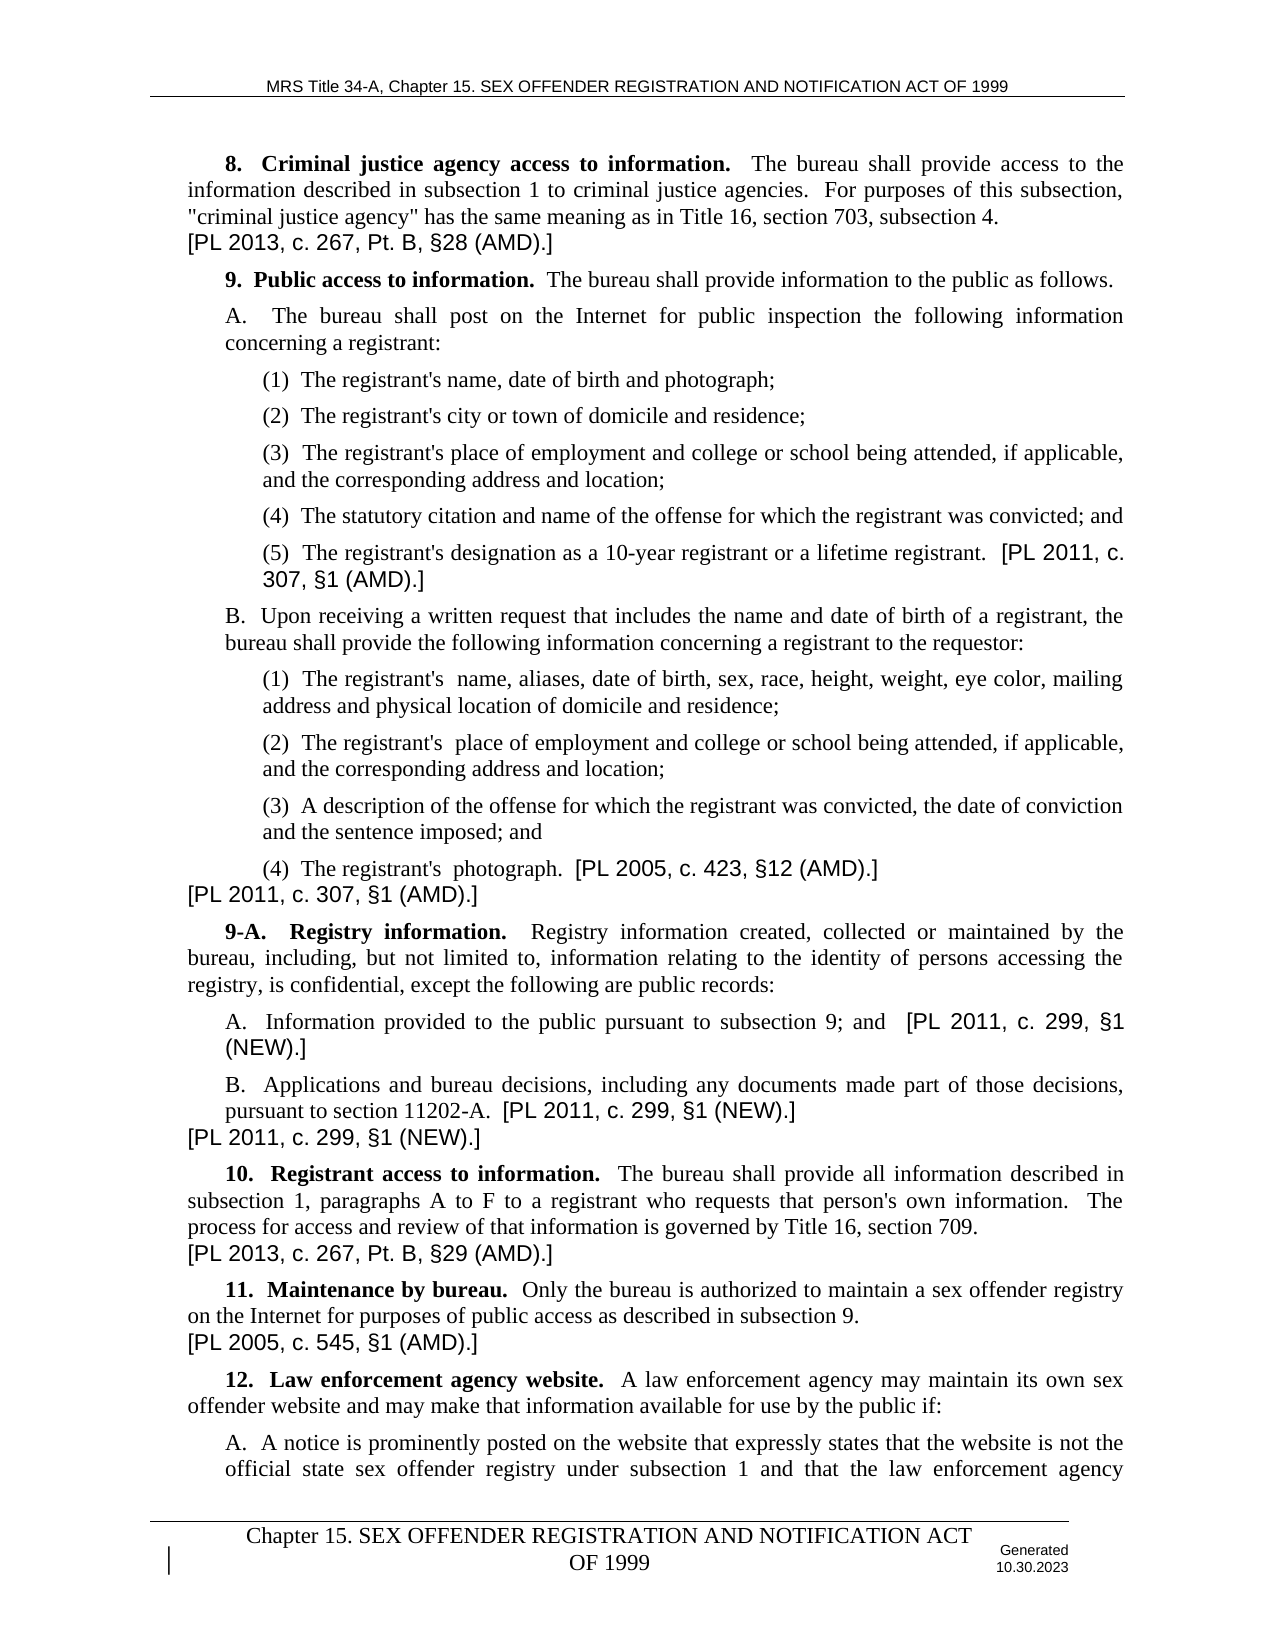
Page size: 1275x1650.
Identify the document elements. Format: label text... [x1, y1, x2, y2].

text B. Upon receiving a written request that includes the name and date of birth of a registrant, the bureau shall provide the following information concerning a registrant to the requestor: [225, 602, 1125, 655]
text (2) The registrant's city or town of domicile and residence; [262, 402, 1125, 429]
text (3) The registrant's place of employment and college or school being attended, if applicable, and the corresponding address and location; [262, 439, 1125, 492]
text (1) The registrant's name, aliases, date of birth, sex, race, height, weight, eye color, mailing address and physical location of domicile and residence; [262, 666, 1125, 718]
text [225, 1429, 1125, 1482]
text [PL 2011, c. 307, §1 (AMD).] [187, 881, 1125, 908]
text 9. Public access to information. The bureau shall provide information to the public as follows. [187, 266, 1125, 292]
text 9-A. Registry information. Registry information created, collected or maintained by the bureau, including, but not limited to, information relating to the identity of persons accessing the registry, is confidential, except the following are public records: [187, 918, 1125, 997]
text [PL 2005, c. 545, §1 (AMD).] [187, 1329, 1125, 1355]
text (4) The statutory citation and name of the offense for which the registrant was convicted; and [262, 502, 1125, 529]
text (5) The registrant's designation as a 10-year registrant or a lifetime registrant. [PL 2011, c. 307, §1 (AMD).] [262, 539, 1125, 592]
text B. Applications and bureau decisions, including any documents made part of those decisions, pursuant to section 11202‑A. [PL 2011, c. 299, §1 (NEW).] [225, 1071, 1125, 1124]
text [PL 2013, c. 267, Pt. B, §29 (AMD).] [187, 1239, 1125, 1266]
text A. Information provided to the public pursuant to subsection 9; and [PL 2011, c. 299, §1 (NEW).] [225, 1008, 1125, 1060]
text (4) The registrant's photograph. [PL 2005, c. 423, §12 (AMD).] [262, 855, 1125, 881]
text [PL 2013, c. 267, Pt. B, §28 (AMD).] [187, 229, 1125, 255]
text 10. Registrant access to information. The bureau shall provide all information described in subsection 1, paragraphs A to F to a registrant who requests that person's own information. The process for access and review of that information is governed by Title 16, section 709. [187, 1160, 1125, 1239]
text A. The bureau shall post on the Internet for public inspection the following information concerning a registrant: [225, 303, 1125, 355]
text 11. Maintenance by bureau. Only the bureau is authorized to maintain a sex offender registry on the Internet for purposes of public access as described in subsection 9. [187, 1276, 1125, 1329]
text [PL 2011, c. 299, §1 (NEW).] [187, 1124, 1125, 1150]
text 8. Criminal justice agency access to information. The bureau shall provide access to the information described in subsection 1 to criminal justice agencies. For purposes of this subsection, "criminal justice agency" has the same meaning as in Title 16, section 703, subsection 4. [187, 150, 1125, 229]
text (2) The registrant's place of employment and college or school being attended, if applicable, and the corresponding address and location; [262, 729, 1125, 781]
text (1) The registrant's name, date of birth and photograph; [262, 366, 1125, 392]
text 12. Law enforcement agency website. A law enforcement agency may maintain its own sex offender website and may make that information available for use by the public if: [187, 1366, 1125, 1418]
text (3) A description of the offense for which the registrant was convicted, the date of conviction and the sentence imposed; and [262, 792, 1125, 844]
